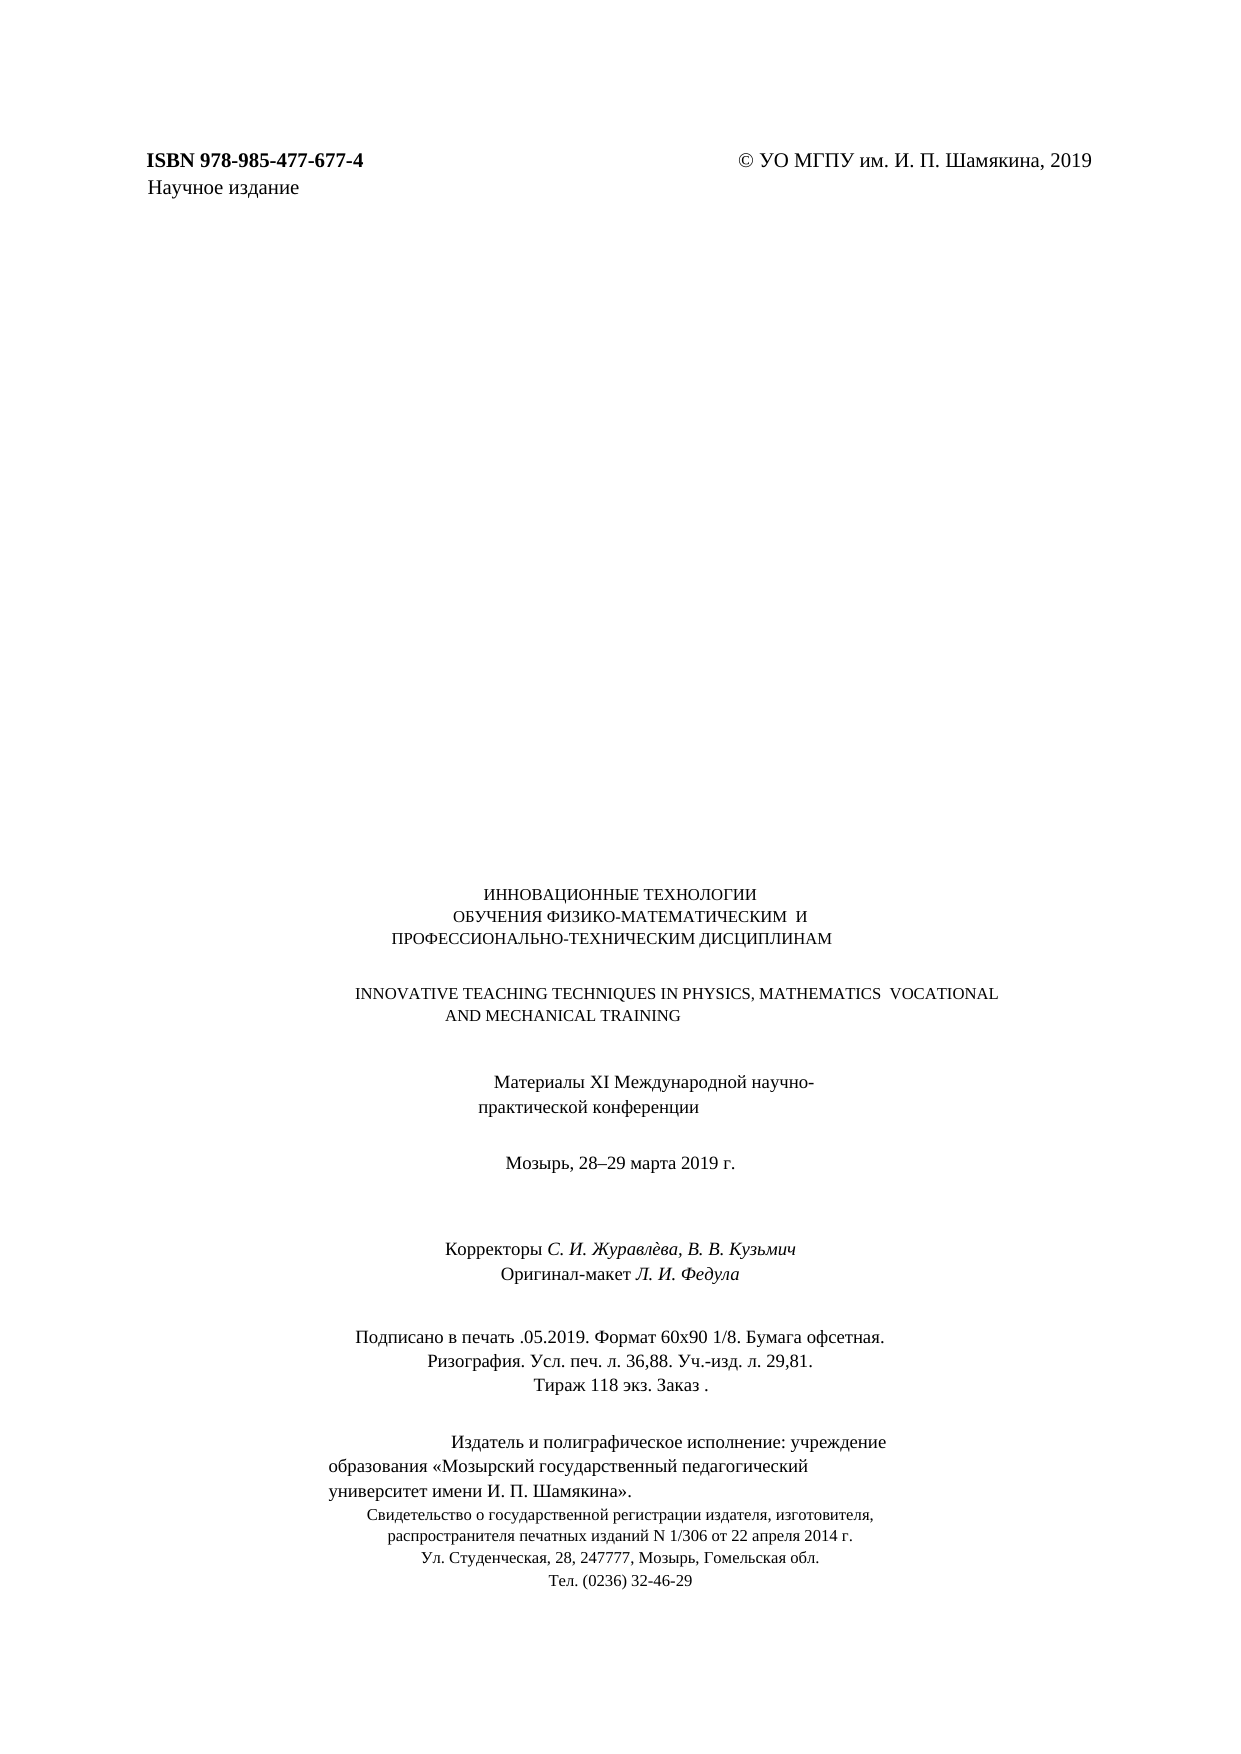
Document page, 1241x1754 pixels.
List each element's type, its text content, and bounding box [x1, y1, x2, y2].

subtitle INNOVATIVE TEACHING TECHNIQUES IN PHYSICS, MATHEMATICS VOCATIONAL AND MECHANICAL TRAINING [355, 983, 1001, 1025]
text Материалы XІ Международной научно-практической конференции [478, 1071, 912, 1117]
text Подписано в печать .05.2019. Формат 60х90 1/8. Бумага офсетная. [149, 1326, 1091, 1348]
text Издатель и полиграфическое исполнение: учреждение образования «Мозырский государственный педагогический университет имени И. П. Шамякина». [328, 1431, 912, 1501]
text Мозырь, 28–29 марта 2019 г. [149, 1152, 1092, 1173]
text Ул. Студенческая, 28, 247777, Мозырь, Гомельская обл. [148, 1548, 1092, 1567]
text ISBN 978-985-477-677-4 © УО МГПУ им. И. П. Шамякина, 2019 Научное издание [146, 148, 1092, 199]
text Оригинал-макет Л. И. Федула [149, 1262, 1091, 1284]
text Ризография. Усл. печ. л. 36,88. Уч.-изд. л. 29,81. Тираж 118 экз. Заказ . [427, 1349, 870, 1396]
text ОБУЧЕНИЯ ФИЗИКО-МАТЕМАТИЧЕСКИМ И ПРОФЕССИОНАЛЬНО-ТЕХНИЧЕСКИМ ДИСЦИПЛИНАМ [391, 907, 848, 948]
text Тел. (0236) 32-46-29 [148, 1571, 1092, 1590]
text ИННОВАЦИОННЫЕ ТЕХНОЛОГИИ [148, 884, 1092, 903]
text Корректоры С. И. Журавлѐва, В. В. Кузьмич [148, 1238, 1092, 1259]
text Свидетельство о государственной регистрации издателя, изготовителя, распространителя печатных изданий N 1/306 от 22 апреля 2014 г. [367, 1504, 1001, 1545]
